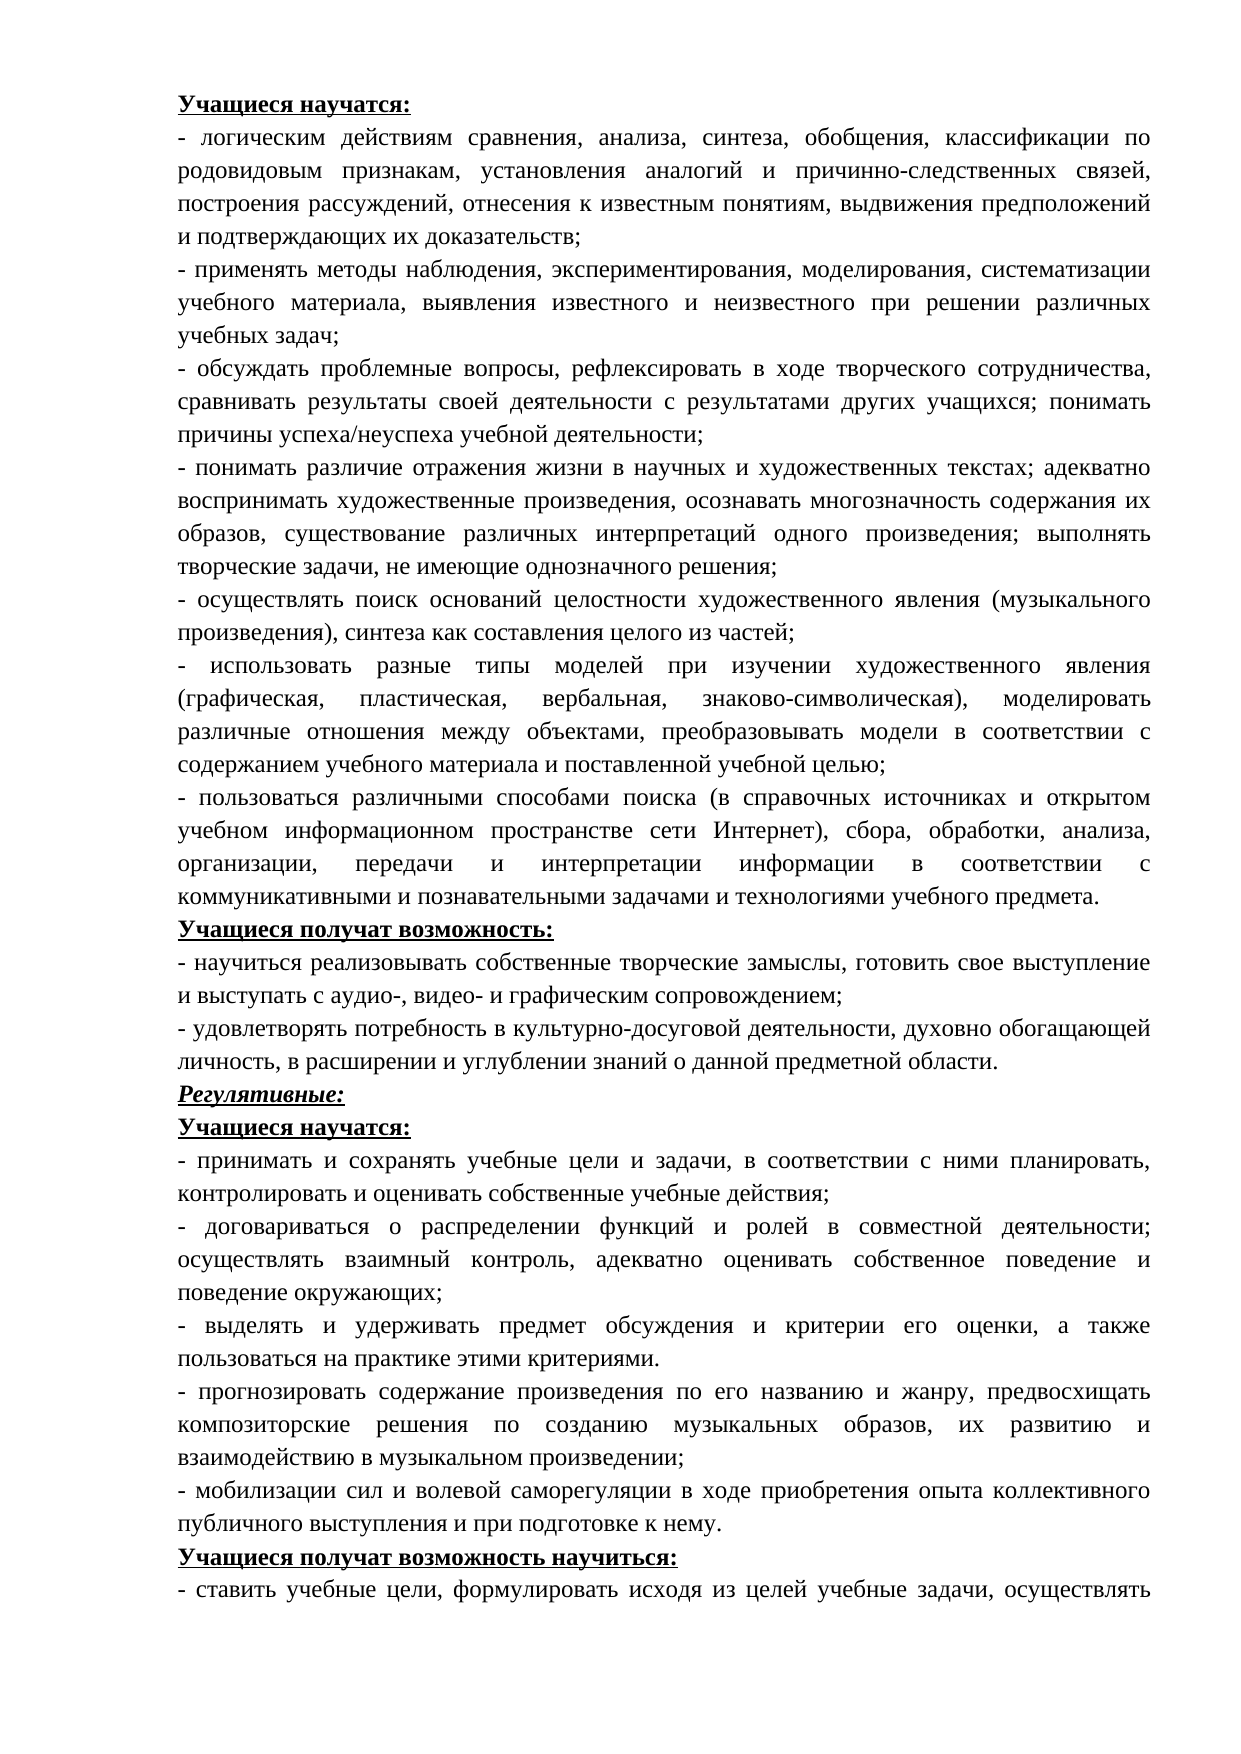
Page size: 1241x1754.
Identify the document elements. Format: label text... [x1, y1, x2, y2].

text - понимать различие отражения жизни в научных и художественных текстах; адекватно воспринимать художественные произведения, осознавать многозначность содержания их образов, существование различных интерпретаций одного произведения; выполнять творческие задачи, не имеющие однозначного решения; [177, 452, 1152, 580]
text Учащиеся научатся: [177, 1112, 1152, 1141]
text - применять методы наблюдения, экспериментирования, моделирования, систематизации учебного материала, выявления известного и неизвестного при решении различных учебных задач; [177, 254, 1152, 348]
text - мобилизации сил и волевой саморегуляции в ходе приобретения опыта коллективного публичного выступления и при подготовке к нему. [177, 1476, 1152, 1537]
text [177, 1574, 1152, 1603]
text - использовать разные типы моделей при изучении художественного явления (графическая, пластическая, вербальная, знаково-символическая), моделировать различные отношения между объектами, преобразовывать модели в соответствии с содержанием учебного материала и поставленной учебной целью; [177, 650, 1152, 778]
text - логическим действиям сравнения, анализа, синтеза, обобщения, классификации по родовидовым признакам, установления аналогий и причинно-следственных связей, построения рассуждений, отнесения к известным понятиям, выдвижения предположений и подтверждающих их доказательств; [177, 122, 1152, 249]
text Учащиеся научатся: [177, 89, 1152, 117]
text Регулятивные: [177, 1079, 1152, 1108]
text - удовлетворять потребность в культурно-досуговой деятельности, духовно обогащающей личность, в расширении и углублении знаний о данной предметной области. [177, 1013, 1152, 1075]
text - осуществлять поиск оснований целостности художественного явления (музыкального произведения), синтеза как составления целого из частей; [177, 584, 1152, 646]
text - принимать и сохранять учебные цели и задачи, в соответствии с ними планировать, контролировать и оценивать собственные учебные действия; [177, 1145, 1152, 1207]
text Учащиеся получат возможность: [177, 914, 1152, 943]
text - выделять и удерживать предмет обсуждения и критерии его оценки, а также пользоваться на практике этими критериями. [177, 1310, 1152, 1372]
text - научиться реализовывать собственные творческие замыслы, готовить свое выступление и выступать с аудио-, видео- и графическим сопровождением; [177, 947, 1152, 1009]
text - договариваться о распределении функций и ролей в совместной деятельности; осуществлять взаимный контроль, адекватно оценивать собственное поведение и поведение окружающих; [177, 1211, 1152, 1306]
text - прогнозировать содержание произведения по его названию и жанру, предвосхищать композиторские решения по созданию музыкальных образов, их развитию и взаимодействию в музыкальном произведении; [177, 1376, 1152, 1471]
text - пользоваться различными способами поиска (в справочных источниках и открытом учебном информационном пространстве сети Интернет), сбора, обработки, анализа, организации, передачи и интерпретации информации в соответствии с коммуникативными и познавательными задачами и технологиями учебного предмета. [177, 782, 1152, 910]
text Учащиеся получат возможность научиться: [177, 1542, 1152, 1570]
text - обсуждать проблемные вопросы, рефлексировать в ходе творческого сотрудничества, сравнивать результаты своей деятельности с результатами других учащихся; понимать причины успеха/неуспеха учебной деятельности; [177, 353, 1152, 448]
